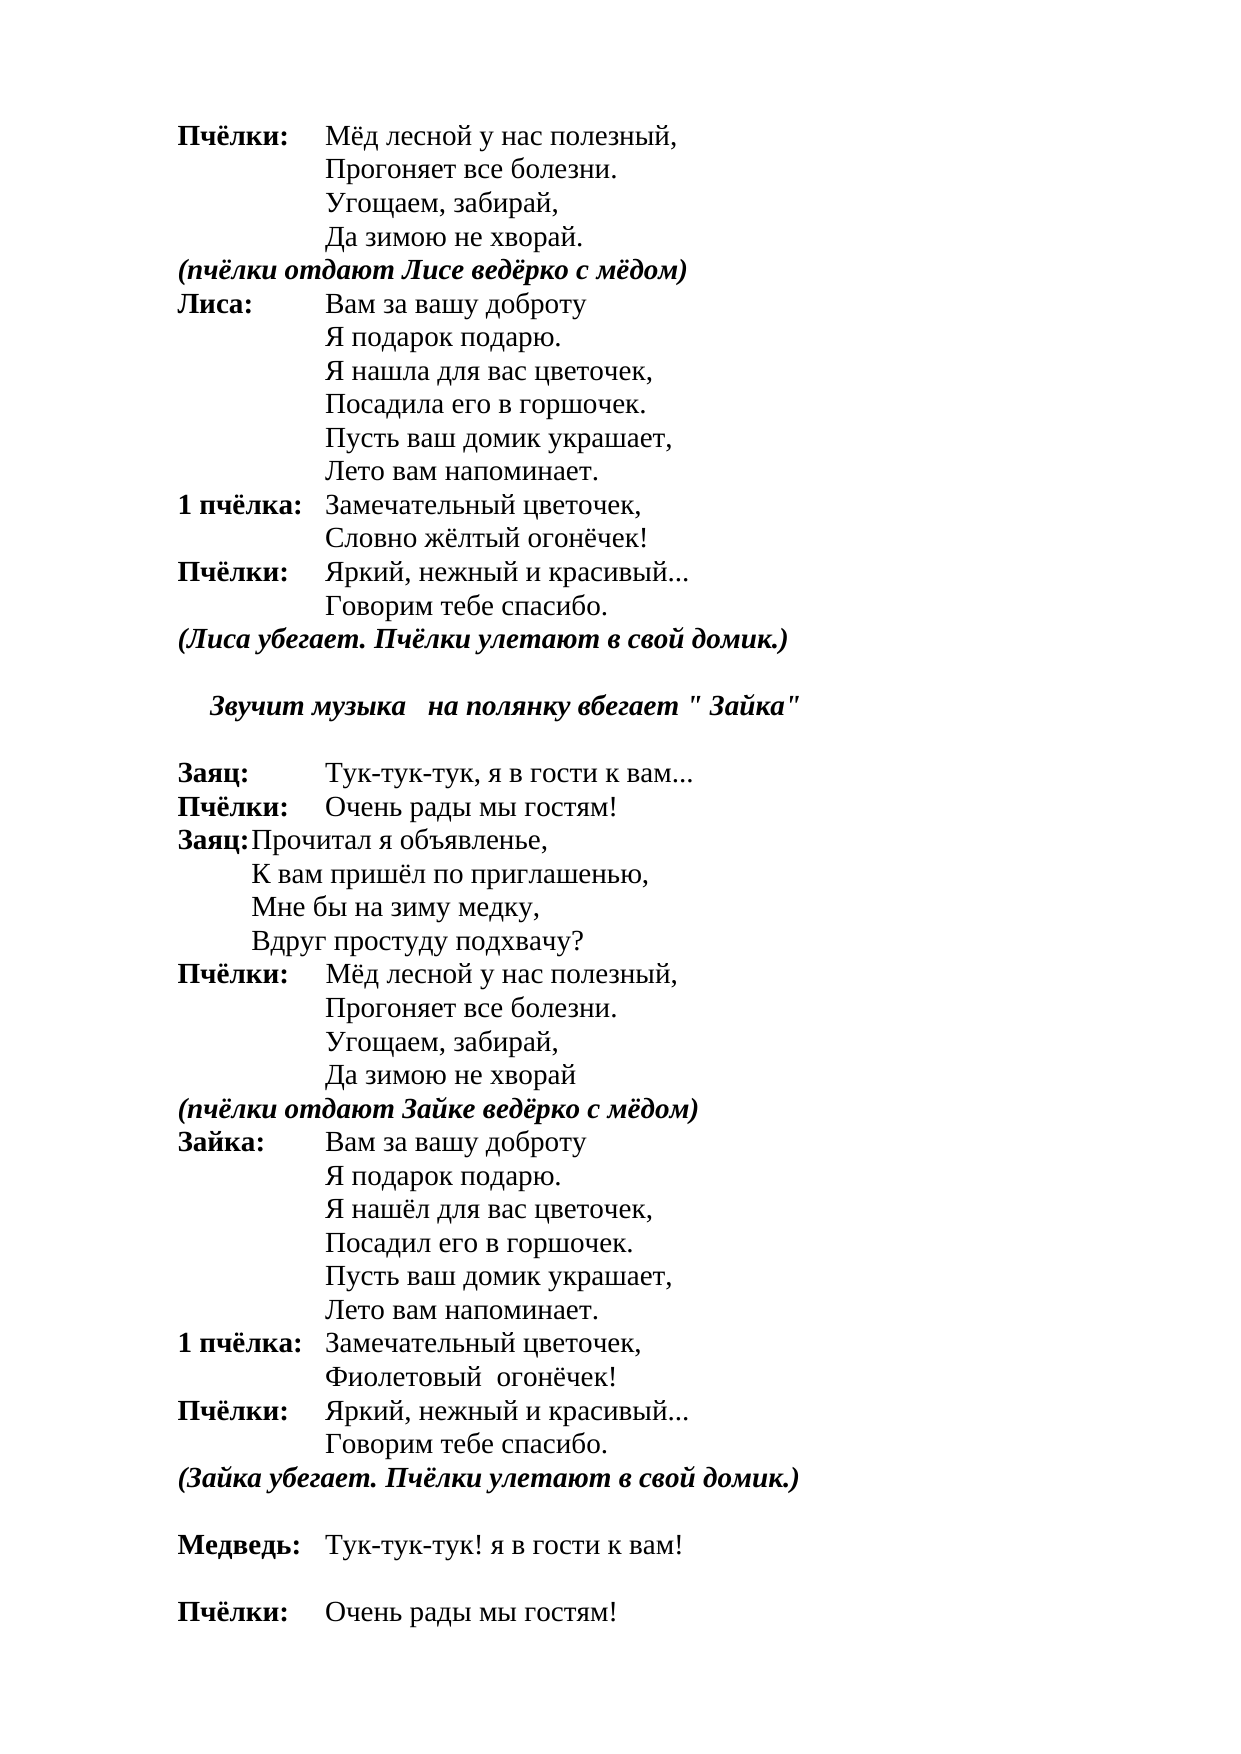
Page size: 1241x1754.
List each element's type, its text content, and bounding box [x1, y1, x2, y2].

text Пусть ваш домик украшает, [251, 1258, 1152, 1292]
text Я нашла для вас цветочек, [251, 353, 1152, 386]
text (пчёлки отдают Зайке ведёрко с мёдом) [177, 1091, 1152, 1124]
text (пчёлки отдают Лисе ведёрко с мёдом) [177, 252, 1152, 286]
text Пчёлки: Яркий, нежный и красивый... [177, 554, 1152, 588]
text Пчёлки: Очень рады мы гостям! [177, 1594, 1152, 1627]
text Пчёлки: Мёд лесной у нас полезный, [177, 957, 1152, 990]
text 1 пчёлка: Замечательный цветочек, [177, 1326, 1152, 1359]
text (Зайка убегает. Пчёлки улетают в свой домик.) [177, 1460, 1152, 1493]
text Зайка: Вам за вашу доброту [177, 1124, 1152, 1158]
text Прогоняет все болезни. [251, 152, 1152, 185]
text Вдруг простуду подхвачу? [177, 923, 1152, 957]
text 1 пчёлка: Замечательный цветочек, [177, 487, 1152, 521]
text Угощаем, забирай, [251, 185, 1152, 219]
text Лето вам напоминает. [325, 453, 1152, 487]
text Пчёлки: Мёд лесной у нас полезный, [177, 118, 1152, 152]
text Словно жёлтый огонёчек! [251, 521, 1152, 554]
text Я подарок подарю. [251, 319, 1152, 353]
text (Лиса убегает. Пчёлки улетают в свой домик.) [177, 621, 1152, 655]
text Посадил его в горшочек. [251, 1225, 1152, 1258]
text Угощаем, забирай, [325, 1024, 1152, 1057]
text Пусть ваш домик украшает, [251, 420, 1152, 453]
text Заяц: Прочитал я объявленье, [177, 822, 1152, 856]
text Говорим тебе спасибо. [251, 588, 1152, 621]
text Фиолетовый огонёчек! [251, 1359, 1152, 1393]
text Прогоняет все болезни. [325, 990, 1152, 1024]
text К вам пришёл по приглашенью, [177, 856, 1152, 889]
text Заяц: Тук-тук-тук, я в гости к вам... [177, 755, 1152, 789]
text Звучит музыка на полянку вбегает " Зайка" [177, 688, 1152, 722]
text Я нашёл для вас цветочек, [251, 1191, 1152, 1225]
text Медведь: Тук-тук-тук! я в гости к вам! [177, 1527, 1152, 1560]
text Пчёлки: Очень рады мы гостям! [177, 789, 1152, 822]
text Я подарок подарю. [251, 1158, 1152, 1191]
text Говорим тебе спасибо. [251, 1426, 1152, 1460]
text Мне бы на зиму медку, [177, 889, 1152, 923]
text Пчёлки: Яркий, нежный и красивый... [177, 1393, 1152, 1426]
text Лето вам напоминает. [325, 1292, 1152, 1326]
text Да зимою не хворай. [251, 219, 1152, 252]
text Да зимою не хворай [325, 1057, 1152, 1091]
text Лиса: Вам за вашу доброту [177, 286, 1152, 319]
text Посадила его в горшочек. [251, 386, 1152, 420]
